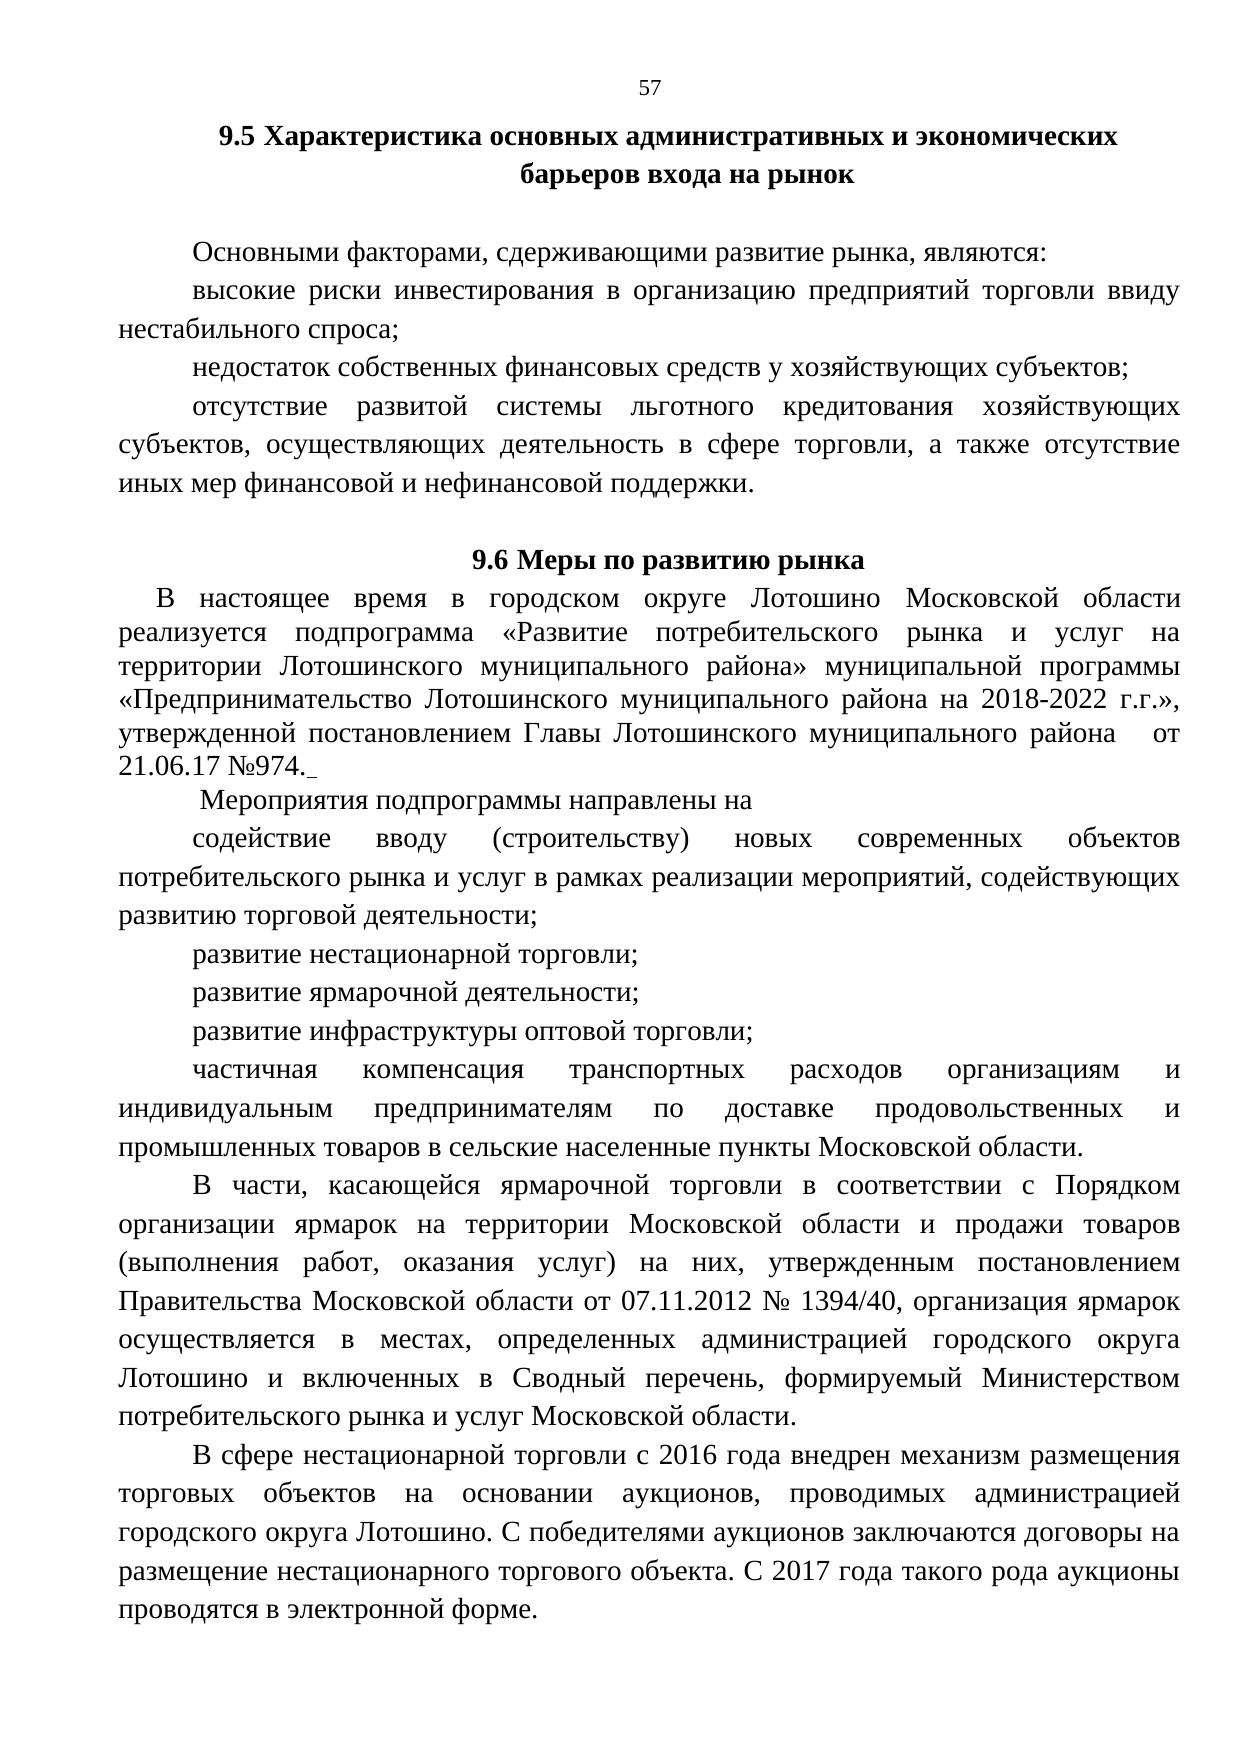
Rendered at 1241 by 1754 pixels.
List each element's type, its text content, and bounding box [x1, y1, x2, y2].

text В сфере нестационарной торговли с 2016 года внедрен механизм размещения торговых объектов на основании аукционов, проводимых администрацией городского округа Лотошино. С победителями аукционов заключаются договоры на размещение нестационарного торгового объекта. С 2017 года такого рода аукционы проводятся в электронной форме. [118, 1437, 1181, 1625]
text содействие вводу (строительству) новых современных объектов потребительского рынка и услуг в рамках реализации мероприятий, содействующих развитию торговой деятельности; [118, 820, 1181, 931]
text Основными факторами, сдерживающими развитие рынка, являются: [118, 234, 1181, 267]
list Характеристика основных административных и экономических барьеров входа на рынок [156, 118, 1181, 190]
text недостаток собственных финансовых средств у хозяйствующих субъектов; [118, 349, 1181, 383]
text отсутствие развитой системы льготного кредитования хозяйствующих субъектов, осуществляющих деятельность в сфере торговли, а также отсутствие иных мер финансовой и нефинансовой поддержки. [118, 388, 1181, 498]
text высокие риски инвестирования в организацию предприятий торговли ввиду нестабильного спроса; [118, 272, 1181, 344]
text развитие ярмарочной деятельности; [118, 974, 1181, 1008]
text развитие нестационарной торговли; [118, 936, 1181, 969]
text развитие инфраструктуры оптовой торговли; [118, 1013, 1181, 1047]
text В части, касающейся ярмарочной торговли в соответствии с Порядком организации ярмарок на территории Московской области и продажи товаров (выполнения работ, оказания услуг) на них, утвержденным постановлением Правительства Московской области от 07.11.2012 № 1394/40, организация ярмарок осуществляется в местах, определенных администрацией городского округа Лотошино и включенных в Сводный перечень, формируемый Министерством потребительского рынка и услуг Московской области. [118, 1167, 1181, 1432]
text частичная компенсация транспортных расходов организациям и индивидуальным предпринимателям по доставке продовольственных и промышленных товаров в сельские населенные пункты Московской области. [118, 1052, 1181, 1162]
text В настоящее время в городском округе Лотошино Московской области реализуется подпрограмма «Развитие потребительского рынка и услуг на территории Лотошинского муниципального района» муниципальной программы «Предпринимательство Лотошинского муниципального района на 2018-2022 г.г.», утвержденной постановлением Главы Лотошинского муниципального района от 21.06.17 №974. [118, 581, 1181, 782]
text Мероприятия подпрограммы направлены на [118, 782, 1181, 815]
list Меры по развитию рынка [156, 542, 1181, 576]
